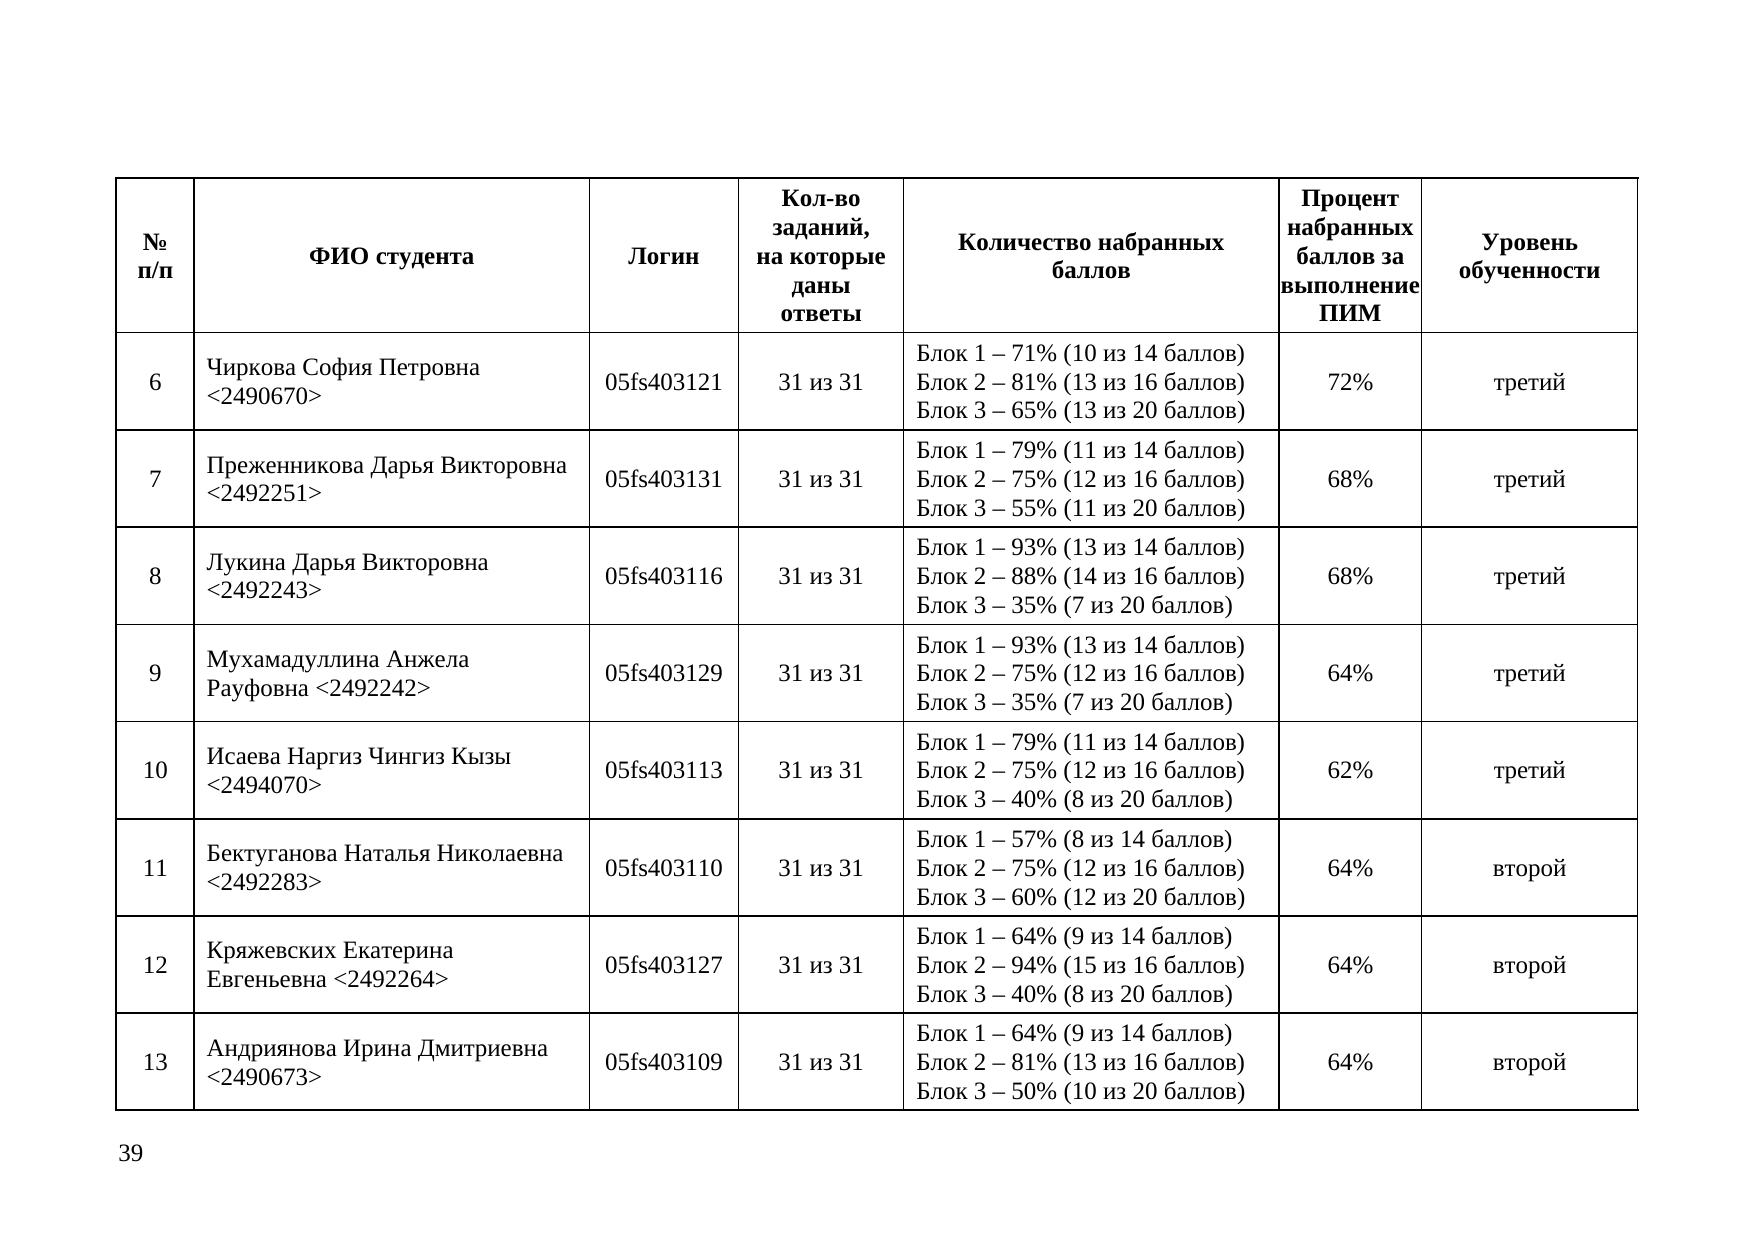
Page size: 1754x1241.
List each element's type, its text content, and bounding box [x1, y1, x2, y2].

table_cell второй [1422, 1014, 1637, 1109]
table_header Логин [590, 179, 738, 332]
table_cell 9 [117, 625, 193, 721]
table_cell 68% [1280, 528, 1421, 623]
table_cell 31 из 31 [739, 1014, 903, 1109]
table_cell 10 [117, 722, 193, 818]
table_cell второй [1422, 917, 1637, 1012]
table_cell Блок 1 – 71% (10 из 14 баллов) Блок 2 – 81% (13 из 16 баллов) Блок 3 – 65% (13 из 20 баллов) [904, 333, 1278, 429]
table_cell 7 [117, 431, 193, 526]
table_cell 13 [117, 1014, 193, 1109]
table_cell Лукина Дарья Викторовна <2492243> [195, 528, 589, 623]
table_cell 12 [117, 917, 193, 1012]
table_header Количество набранных баллов [904, 179, 1278, 332]
table_cell Блок 1 – 57% (8 из 14 баллов) Блок 2 – 75% (12 из 16 баллов) Блок 3 – 60% (12 из 20 баллов) [904, 820, 1278, 915]
table_cell Чиркова София Петровна <2490670> [195, 333, 589, 429]
table_header Кол-во заданий, на которые даны ответы [739, 179, 903, 332]
table_cell 8 [117, 528, 193, 623]
table_header Процент набранных баллов за выполнение ПИМ [1280, 179, 1421, 332]
table_cell 64% [1280, 625, 1421, 721]
table_cell третий [1422, 528, 1637, 623]
table_cell 64% [1280, 917, 1421, 1012]
table_cell 05fs403116 [590, 528, 738, 623]
table_header ФИО студента [195, 179, 589, 332]
table_header № п/п [117, 179, 193, 332]
table_cell 31 из 31 [739, 820, 903, 915]
table_cell 31 из 31 [739, 431, 903, 526]
table_cell 64% [1280, 820, 1421, 915]
table_cell 72% [1280, 333, 1421, 429]
table_cell Блок 1 – 79% (11 из 14 баллов) Блок 2 – 75% (12 из 16 баллов) Блок 3 – 40% (8 из 20 баллов) [904, 722, 1278, 818]
table_cell третий [1422, 431, 1637, 526]
table_cell третий [1422, 333, 1637, 429]
table_cell 05fs403121 [590, 333, 738, 429]
table_cell 05fs403131 [590, 431, 738, 526]
table_cell третий [1422, 625, 1637, 721]
table_cell Блок 1 – 64% (9 из 14 баллов) Блок 2 – 94% (15 из 16 баллов) Блок 3 – 40% (8 из 20 баллов) [904, 917, 1278, 1012]
table_cell Мухамадуллина Анжела Рауфовна <2492242> [195, 625, 589, 721]
table_cell 68% [1280, 431, 1421, 526]
table_cell 31 из 31 [739, 528, 903, 623]
table_cell 05fs403110 [590, 820, 738, 915]
table_cell 05fs403109 [590, 1014, 738, 1109]
table_cell 11 [117, 820, 193, 915]
table_cell Кряжевских Екатерина Евгеньевна <2492264> [195, 917, 589, 1012]
table_cell 05fs403129 [590, 625, 738, 721]
table_cell 31 из 31 [739, 917, 903, 1012]
table_cell 05fs403113 [590, 722, 738, 818]
table_cell Блок 1 – 64% (9 из 14 баллов) Блок 2 – 81% (13 из 16 баллов) Блок 3 – 50% (10 из 20 баллов) [904, 1014, 1278, 1109]
table_cell Исаева Наргиз Чингиз Кызы <2494070> [195, 722, 589, 818]
table_cell Преженникова Дарья Викторовна <2492251> [195, 431, 589, 526]
table_cell 05fs403127 [590, 917, 738, 1012]
table_cell Андриянова Ирина Дмитриевна <2490673> [195, 1014, 589, 1109]
table_cell 64% [1280, 1014, 1421, 1109]
table_cell Блок 1 – 79% (11 из 14 баллов) Блок 2 – 75% (12 из 16 баллов) Блок 3 – 55% (11 из 20 баллов) [904, 431, 1278, 526]
table_cell 31 из 31 [739, 333, 903, 429]
table_cell 62% [1280, 722, 1421, 818]
table_cell третий [1422, 722, 1637, 818]
table_cell 31 из 31 [739, 625, 903, 721]
table_cell Блок 1 – 93% (13 из 14 баллов) Блок 2 – 75% (12 из 16 баллов) Блок 3 – 35% (7 из 20 баллов) [904, 625, 1278, 721]
table_cell Бектуганова Наталья Николаевна <2492283> [195, 820, 589, 915]
table_cell 31 из 31 [739, 722, 903, 818]
table_header Уровень обученности [1422, 179, 1637, 332]
table_cell второй [1422, 820, 1637, 915]
table_cell 6 [117, 333, 193, 429]
table_cell Блок 1 – 93% (13 из 14 баллов) Блок 2 – 88% (14 из 16 баллов) Блок 3 – 35% (7 из 20 баллов) [904, 528, 1278, 623]
